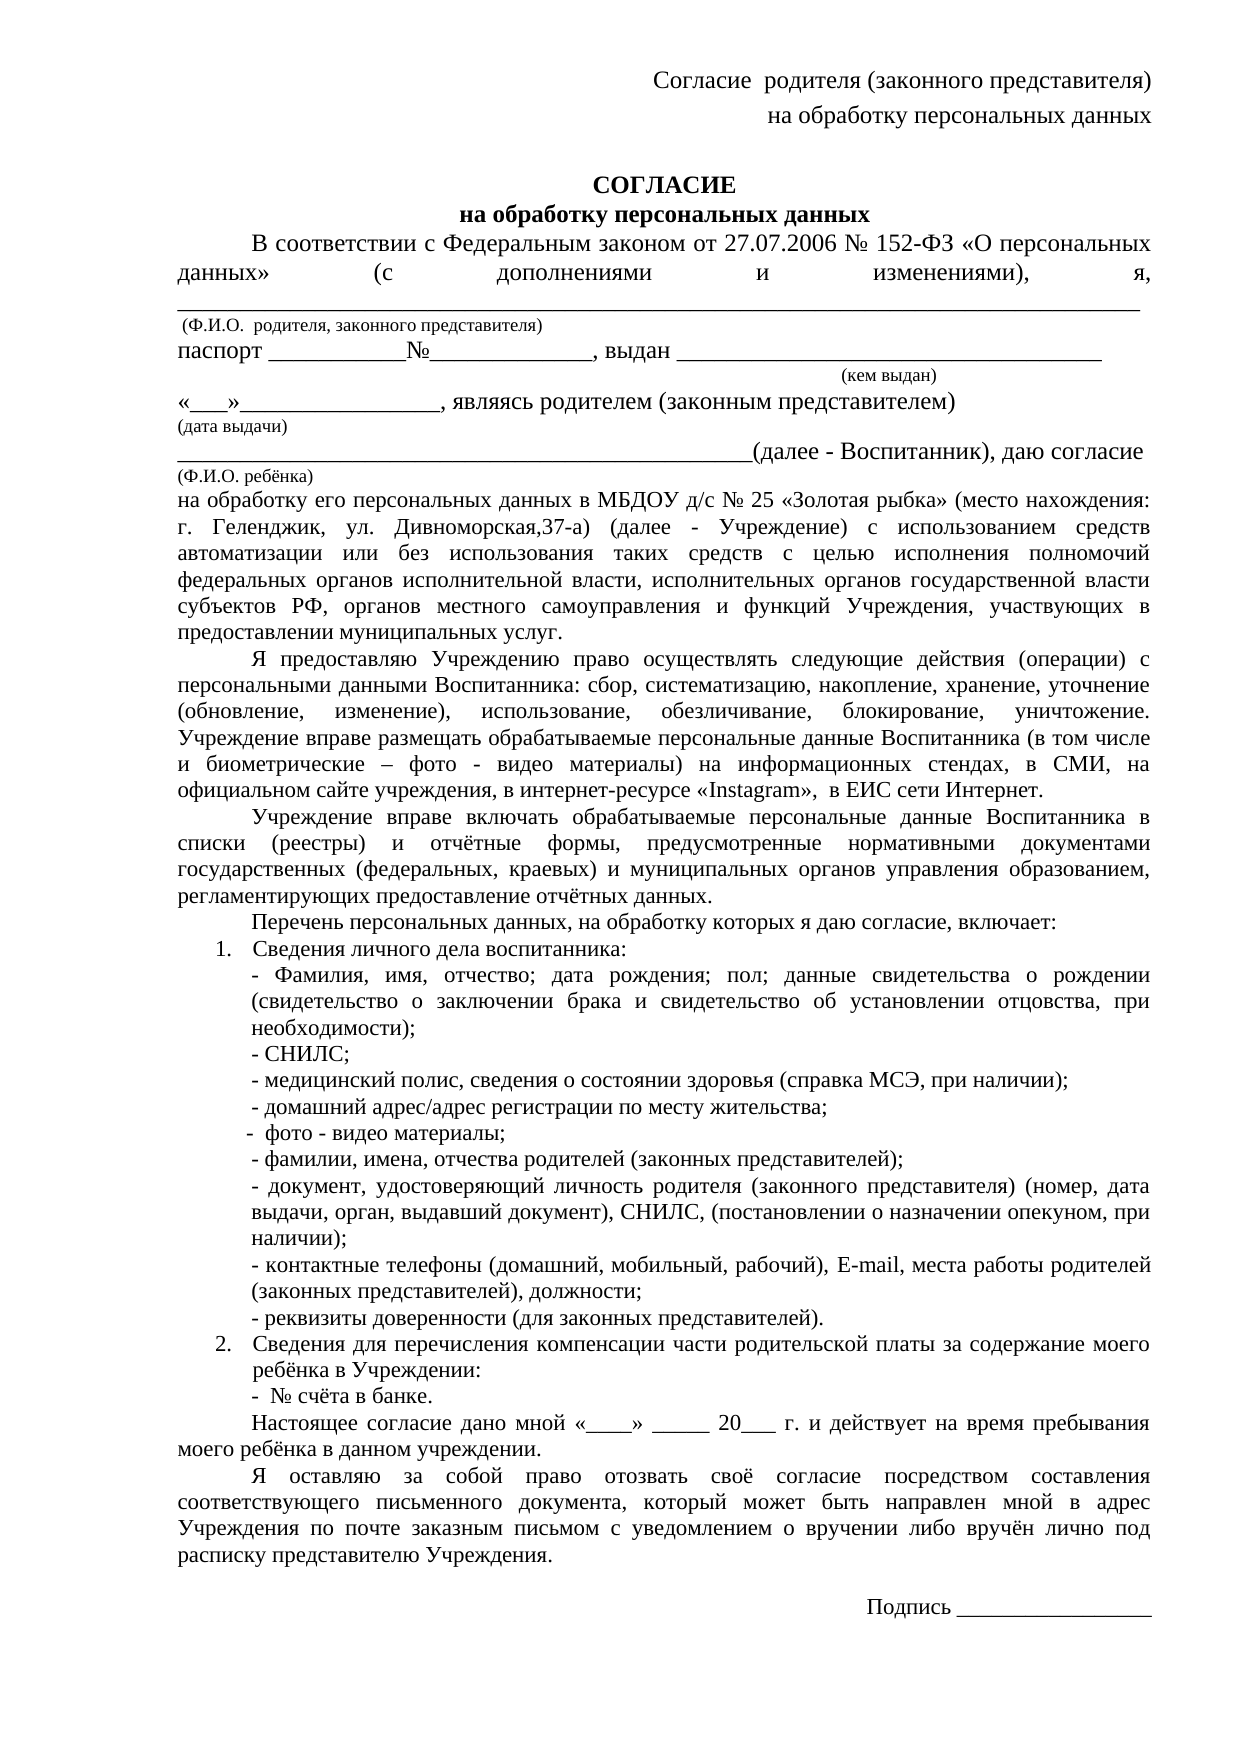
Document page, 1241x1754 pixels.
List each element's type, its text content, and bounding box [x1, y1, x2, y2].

text - медицинский полис, сведения о состоянии здоровья (справка МСЭ, при наличии); [251, 1066, 1152, 1093]
text Перечень персональных данных, на обработку которых я даю согласие, включает: [177, 908, 1152, 934]
text Учреждение вправе включать обрабатываемые персональные данные Воспитанника в списки (реестры) и отчётные формы, предусмотренные нормативными документами государственных (федеральных, краевых) и муниципальных органов управления образованием, регламентирующих предоставление отчётных данных. [177, 803, 1152, 908]
text (Ф.И.О. родителя, законного представителя) [177, 314, 1152, 336]
text - СНИЛС; [251, 1040, 1152, 1066]
text - № счёта в банке. [215, 1383, 1152, 1409]
text (кем выдан) [177, 364, 1152, 386]
text - фамилии, имена, отчества родителей (законных представителей); [251, 1145, 1152, 1172]
text паспорт ___________№_____________, выдан __________________________________ [177, 336, 1152, 364]
text (дата выдачи) [177, 415, 1152, 436]
text на обработку его персональных данных в МБДОУ д/с № 25 «Золотая рыбка» (место нахождения: г. Геленджик, ул. Дивноморская,37-а) (далее - Учреждение) с использованием средств автоматизации или без использования таких средств с целью исполнения полномочий федеральных органов исполнительной власти, исполнительных органов государственной власти субъектов РФ, органов местного самоуправления и функций Учреждения, участвующих в предоставлении муниципальных услуг. [177, 487, 1152, 645]
text Я предоставляю Учреждению право осуществлять следующие действия (операции) с персональными данными Воспитанника: сбор, систематизацию, накопление, хранение, уточнение (обновление, изменение), использование, обезличивание, блокирование, уничтожение. Учреждение вправе размещать обрабатываемые персональные данные Воспитанника (в том числе и биометрические – фото - видео материалы) на информационных стендах, в СМИ, на официальном сайте учреждения, в интернет-ресурсе «Instagram», в ЕИС сети Интернет. [177, 645, 1152, 803]
list Сведения для перечисления компенсации части родительской платы за содержание моего ребёнка в Учреждении: [215, 1330, 1152, 1383]
text Я оставляю за собой право отозвать своё согласие посредством составления соответствующего письменного документа, который может быть направлен мной в адрес Учреждения по почте заказным письмом с уведомлением о вручении либо вручён лично под расписку представителю Учреждения. [177, 1462, 1152, 1567]
text ______________________________________________(далее - Воспитанник), даю согласие [177, 436, 1152, 465]
list Сведения личного дела воспитанника: [215, 934, 1152, 961]
text - реквизиты доверенности (для законных представителей). [251, 1303, 1152, 1330]
text - Фамилия, имя, отчество; дата рождения; пол; данные свидетельства о рождении (свидетельство о заключении брака и свидетельство об установлении отцовства, при необходимости); [251, 961, 1152, 1040]
text Подпись _________________ [177, 1593, 1152, 1620]
text В соответствии с Федеральным законом от 27.07.2006 № 152-ФЗ «О персональных данных» (с дополнениями и изменениями), я, _____________________________________________________________________________ [177, 228, 1152, 314]
text Согласие родителя (законного представителя) [177, 65, 1152, 94]
text «___»________________, являясь родителем (законным представителем) [177, 386, 1152, 415]
text на обработку персональных данных [177, 100, 1152, 129]
text на обработку персональных данных [177, 199, 1152, 228]
text СОГЛАСИЕ [177, 170, 1152, 199]
text - документ, удостоверяющий личность родителя (законного представителя) (номер, дата выдачи, орган, выдавший документ), СНИЛС, (постановлении о назначении опекуном, при наличии); [251, 1172, 1152, 1251]
text - контактные телефоны (домашний, мобильный, рабочий), E-mail, места работы родителей (законных представителей), должности; [251, 1251, 1152, 1303]
text Настоящее согласие дано мной «____» _____ 20___ г. и действует на время пребывания моего ребёнка в данном учреждении. [177, 1409, 1152, 1462]
text - фото - видео материалы; [177, 1119, 1152, 1145]
text (Ф.И.О. ребёнка) [177, 465, 1152, 487]
text - домашний адрес/адрес регистрации по месту жительства; [251, 1093, 1152, 1119]
